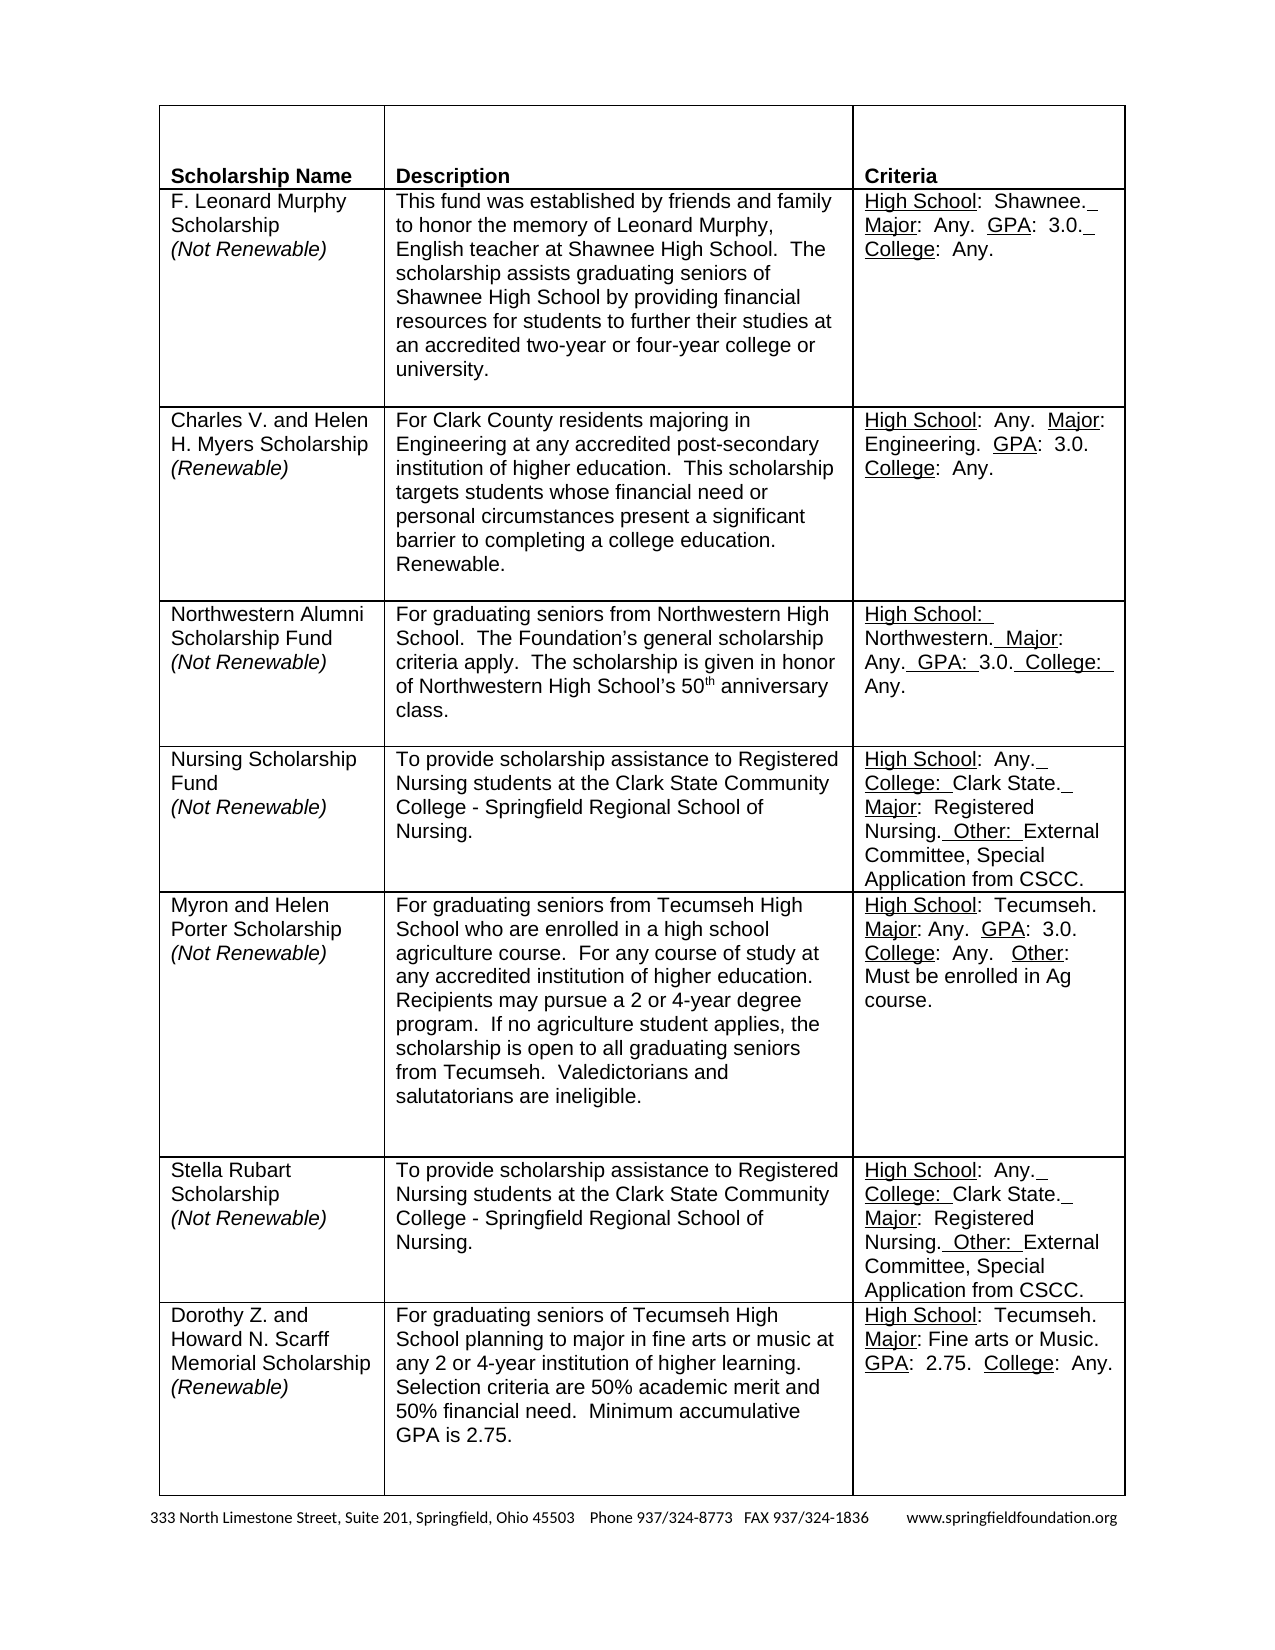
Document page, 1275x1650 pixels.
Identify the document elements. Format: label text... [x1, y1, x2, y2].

table_cell High School: Northwestern. Major: Any. GPA: 3.0. College: Any. [854, 602, 1124, 746]
table_cell Charles V. and Helen H. Myers Scholarship (Renewable) [160, 408, 384, 600]
table_cell F. Leonard Murphy Scholarship (Not Renewable) [160, 190, 384, 406]
table_cell Myron and Helen Porter Scholarship (Not Renewable) [160, 893, 384, 1156]
table_cell High School: Tecumseh. Major: Fine arts or Music. GPA: 2.75. College: Any. [854, 1303, 1124, 1494]
table_cell This fund was established by friends and family to honor the memory of Leonard Murphy, English teacher at Shawnee High School. The scholarship assists graduating seniors of Shawnee High School by providing financial resources for students to further their studies at an accredited two-year or four-year college or university. [385, 190, 852, 406]
table_cell For graduating seniors of planning to major in fine arts or music at any 2 or 4-year institution of higher learning. Selection criteria are 50% academic merit and 50% financial need. Minimum accumulative GPA is 2.75. [385, 1303, 852, 1494]
table_cell Description [385, 106, 852, 188]
table_cell High School: Tecumseh. Major: Any. GPA: 3.0. College: Any. Other: Must be enrolled in Ag course. [854, 893, 1124, 1156]
table_cell High School: Any. Major: Engineering. GPA: 3.0. College: Any. [854, 408, 1124, 600]
table_cell Northwestern Alumni Scholarship Fund (Not Renewable) [160, 602, 384, 746]
table_cell Criteria [854, 106, 1124, 188]
table_cell For residents majoring in Engineering at any accredited post-secondary institution of higher education. This scholarship targets students whose financial need or personal circumstances present a significant barrier to completing a college education. Renewable. [385, 408, 852, 600]
table_cell High School: Shawnee. Major: Any. GPA: 3.0. College: Any. [854, 190, 1124, 406]
table_cell To provide scholarship assistance to Registered Nursing students at the Clark State Community College - Springfield Regional School of Nursing. [385, 1158, 852, 1301]
table_cell Stella Rubart Scholarship (Not Renewable) [160, 1158, 384, 1301]
table_cell Dorothy Z. and Howard N. Scarff Memorial Scholarship (Renewable) [160, 1303, 384, 1494]
table_cell Nursing Scholarship Fund (Not Renewable) [160, 747, 384, 891]
table_cell To provide scholarship assistance to Registered Nursing students at the Clark State Community College - Springfield Regional School of Nursing. [385, 747, 852, 891]
table_cell High School: Any. College: Clark State. Major: Registered Nursing. Other: External Committee, Special Application from CSCC. [854, 747, 1124, 891]
table_cell High School: Any. College: Clark State. Major: Registered Nursing. Other: External Committee, Special Application from CSCC. [854, 1158, 1124, 1301]
table_cell For graduating seniors from who are enrolled in a high school agriculture course. For any course of study at any accredited institution of higher education. Recipients may pursue a 2 or 4-year degree program. If no agriculture student applies, the scholarship is open to all graduating seniors from Tecumseh. Valedictorians and salutatorians are ineligible. [385, 893, 852, 1156]
table_cell For graduating seniors from Northwestern High School. The Foundation’s general scholarship criteria apply. The scholarship is given in honor of Northwestern High School’s 50th anniversary class. [385, 602, 852, 746]
table_cell Scholarship Name [160, 106, 384, 188]
